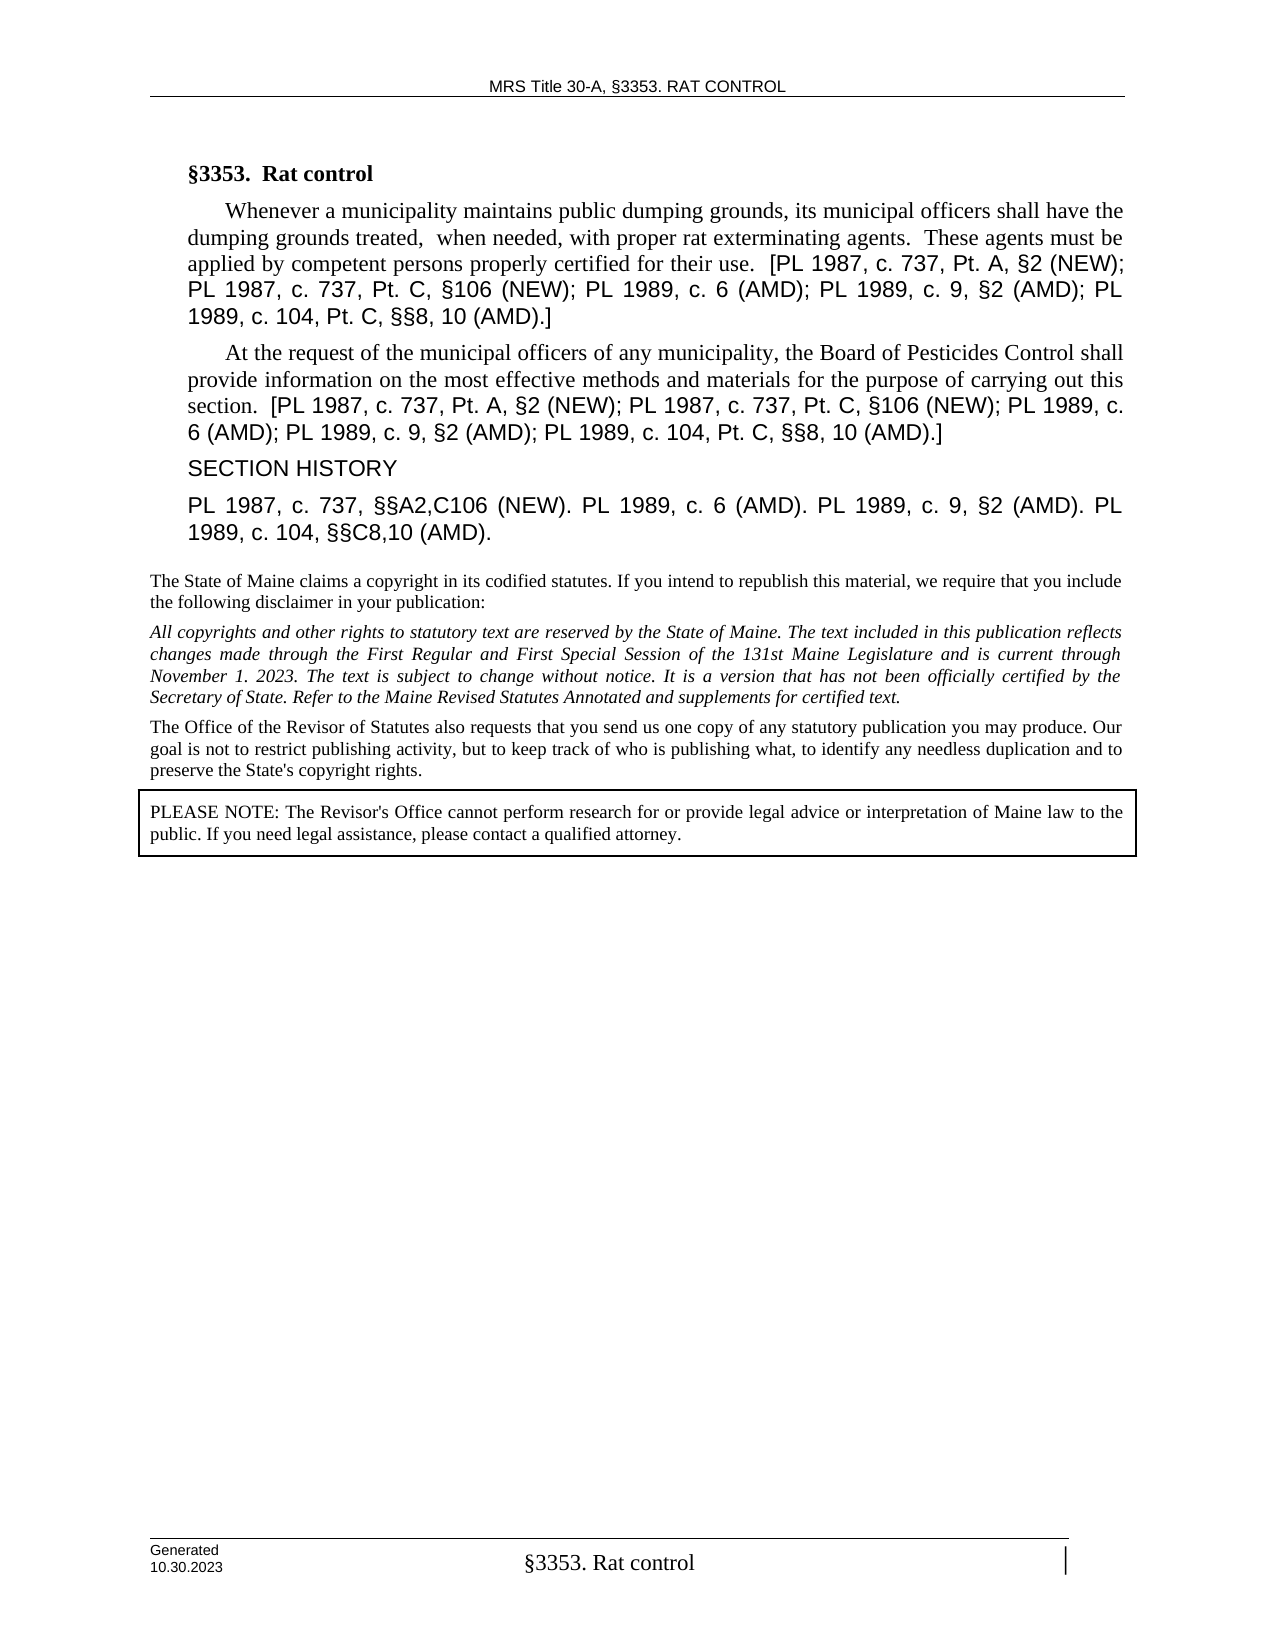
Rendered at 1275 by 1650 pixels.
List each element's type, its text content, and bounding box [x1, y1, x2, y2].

text §3353. Rat control [187, 160, 1125, 187]
text The Office of the Revisor of Statutes also requests that you send us one copy of any statutory publication you may produce. Our goal is not to restrict publishing activity, but to keep track of who is publishing what, to identify any needless duplication and to preserve the State's copyright rights. [150, 716, 1125, 781]
text All copyrights and other rights to statutory text are reserved by the State of Maine. The text included in this publication reflects changes made through the First Regular and First Special Session of the 131st Maine Legislature and is current through November 1. 2023 . The text is subject to change without notice. It is a version that has not been officially certified by the Secretary of State. Refer to the Maine Revised Statutes Annotated and supplements for certified text. [150, 621, 1125, 708]
text Whenever a municipality maintains public dumping grounds, its municipal officers shall have the dumping grounds treated, when needed, with proper rat exterminating agents. These agents must be applied by competent persons properly certified for their use. [PL 1987, c. 737, Pt. A, §2 (NEW); PL 1987, c. 737, Pt. C, §106 (NEW); PL 1989, c. 6 (AMD); PL 1989, c. 9, §2 (AMD); PL 1989, c. 104, Pt. C, §§8, 10 (AMD).] [187, 197, 1125, 329]
text PLEASE NOTE: The Revisor's Office cannot perform research for or provide legal advice or interpretation of Maine law to the public. If you need legal assistance, please contact a qualified attorney. [140, 791, 1135, 855]
text At the request of the municipal officers of any municipality, the Board of Pesticides Control shall provide information on the most effective methods and materials for the purpose of carrying out this section. [PL 1987, c. 737, Pt. A, §2 (NEW); PL 1987, c. 737, Pt. C, §106 (NEW); PL 1989, c. 6 (AMD); PL 1989, c. 9, §2 (AMD); PL 1989, c. 104, Pt. C, §§8, 10 (AMD).] [187, 339, 1125, 445]
text SECTION HISTORY [187, 455, 1125, 482]
text The State of Maine claims a copyright in its codified statutes. If you intend to republish this material, we require that you include the following disclaimer in your publication: [150, 570, 1125, 613]
text PL 1987, c. 737, §§A2,C106 (NEW). PL 1989, c. 6 (AMD). PL 1989, c. 9, §2 (AMD). PL 1989, c. 104, §§C8,10 (AMD). [187, 492, 1125, 545]
